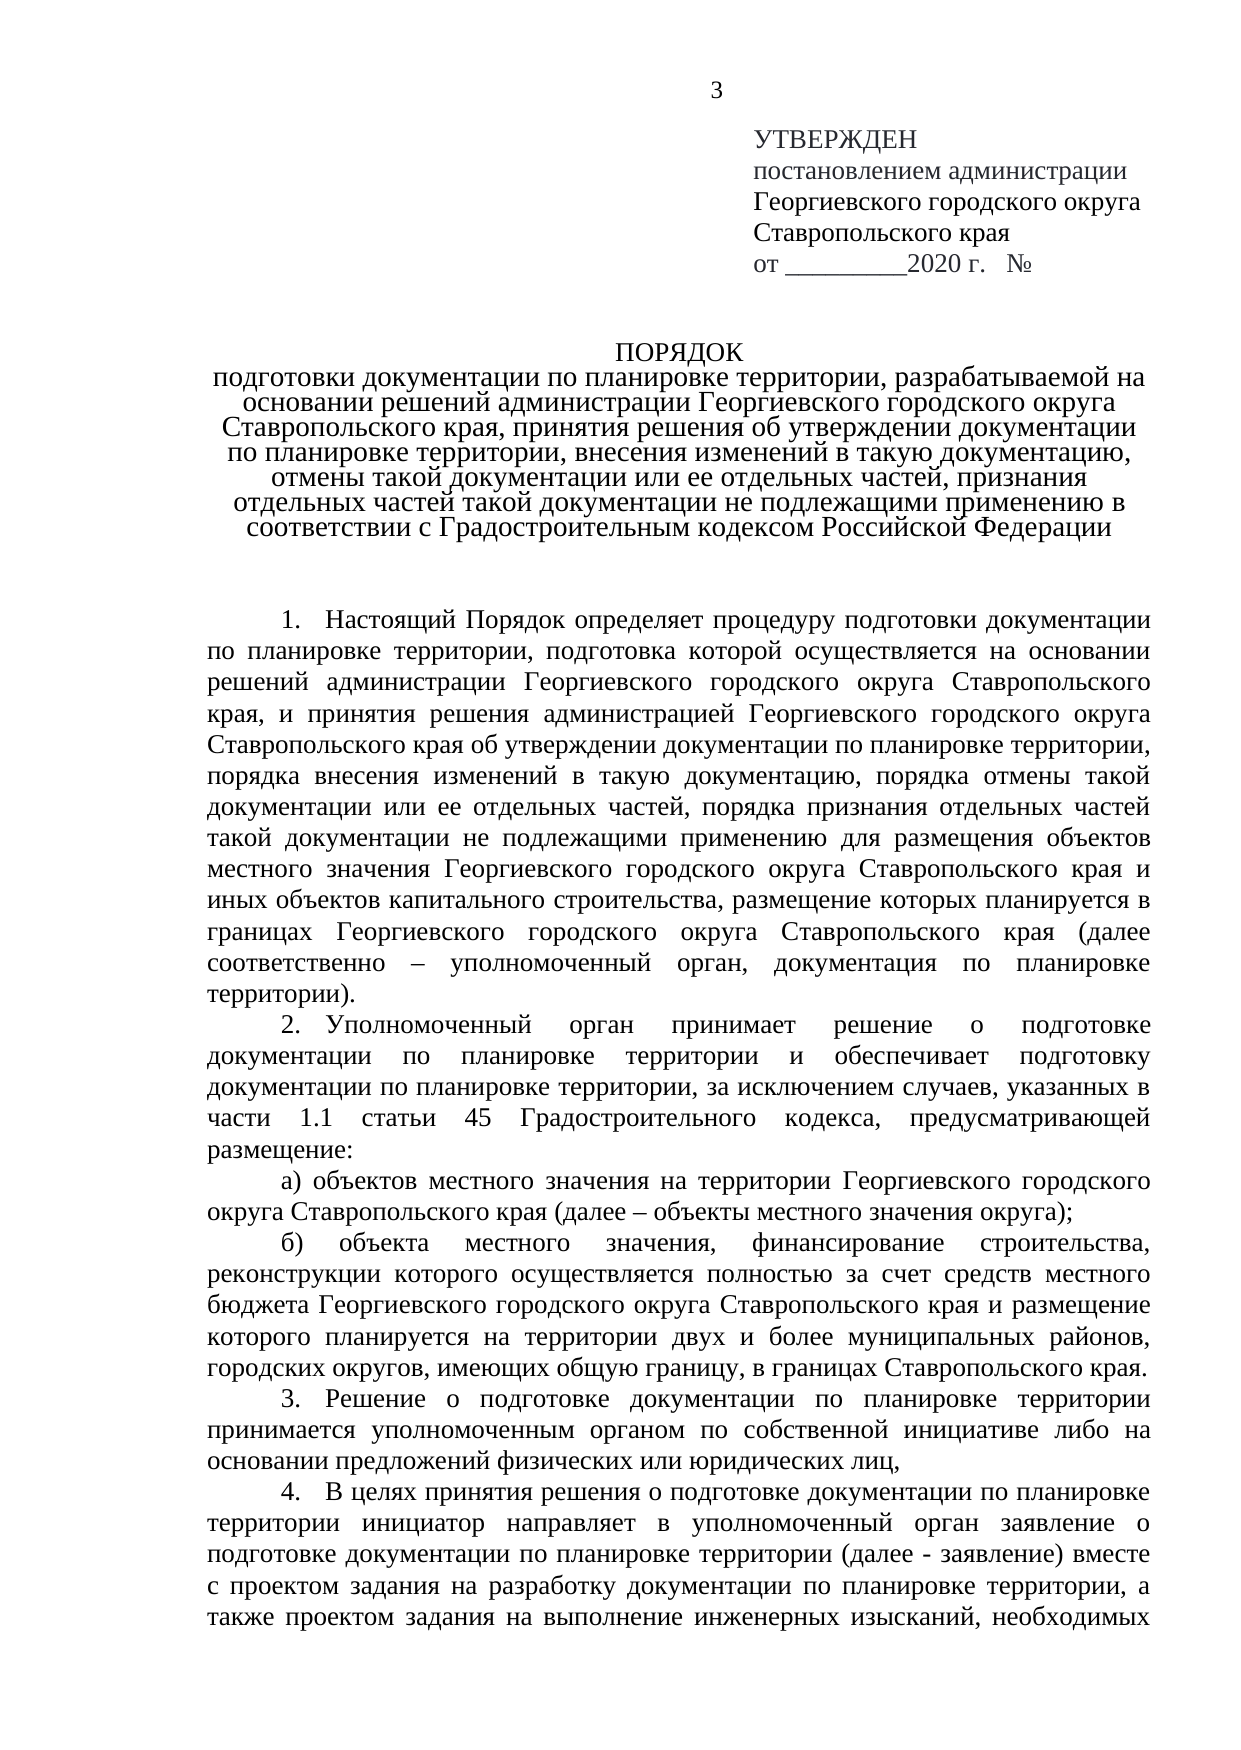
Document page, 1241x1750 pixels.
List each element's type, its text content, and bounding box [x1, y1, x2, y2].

text а) объектов местного значения на территории Георгиевского городского округа Ставропольского края (далее – объекты местного значения округа); [207, 1164, 1152, 1226]
list Решение о подготовке документации по планировке территории принимается уполномоченным органом по собственной инициативе либо на основании предложений физических или юридических лиц, [207, 1382, 1152, 1475]
list Настоящий Порядок определяет процедуру подготовки документации по планировке территории, подготовка которой осуществляется на основании решений администрации Георгиевского городского округа Ставропольского края, и принятия решения администрацией Георгиевского городского округа Ставропольского края об утверждении документации по планировке территории, порядка внесения изменений в такую документацию, порядка отмены такой документации или ее отдельных частей, порядка признания отдельных частей такой документации не подлежащими применению для размещения объектов местного значения Георгиевского городского округа Ставропольского края и иных объектов капитального строительства, размещение которых планируется в границах Георгиевского городского округа Ставропольского края (далее соответственно – уполномоченный орган, документация по планировке территории). [207, 603, 1152, 1008]
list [207, 1475, 1152, 1631]
text б) объекта местного значения, финансирование строительства, реконструкции которого осуществляется полностью за счет средств местного бюджета Георгиевского городского округа Ставропольского края и размещение которого планируется на территории двух и более муниципальных районов, городских округов, имеющих общую границу, в границах Ставропольского края. [207, 1226, 1152, 1382]
text подготовки документации по планировке территории, разрабатываемой на основании решений администрации Георгиевского городского округа Ставропольского края, принятия решения об утверждении документации по планировке территории, внесения изменений в такую документацию, отмены такой документации или ее отдельных частей, признания отдельных частей такой документации не подлежащими применению в соответствии с Градостроительным кодексом Российской Федерации [207, 366, 1152, 541]
text Ставропольского края [753, 216, 1152, 247]
text УТВЕРЖДЕН постановлением администрации [753, 123, 1152, 185]
list Уполномоченный орган принимает решение о подготовке документации по планировке территории и обеспечивает подготовку документации по планировке территории, за исключением случаев, указанных в части 1.1 статьи 45 Градостроительного кодекса, предусматривающей размещение: [207, 1008, 1152, 1164]
text от _________2020 г. № [753, 247, 1152, 279]
text ПОРЯДОК [207, 341, 1152, 366]
text Георгиевского городского округа [753, 185, 1152, 216]
